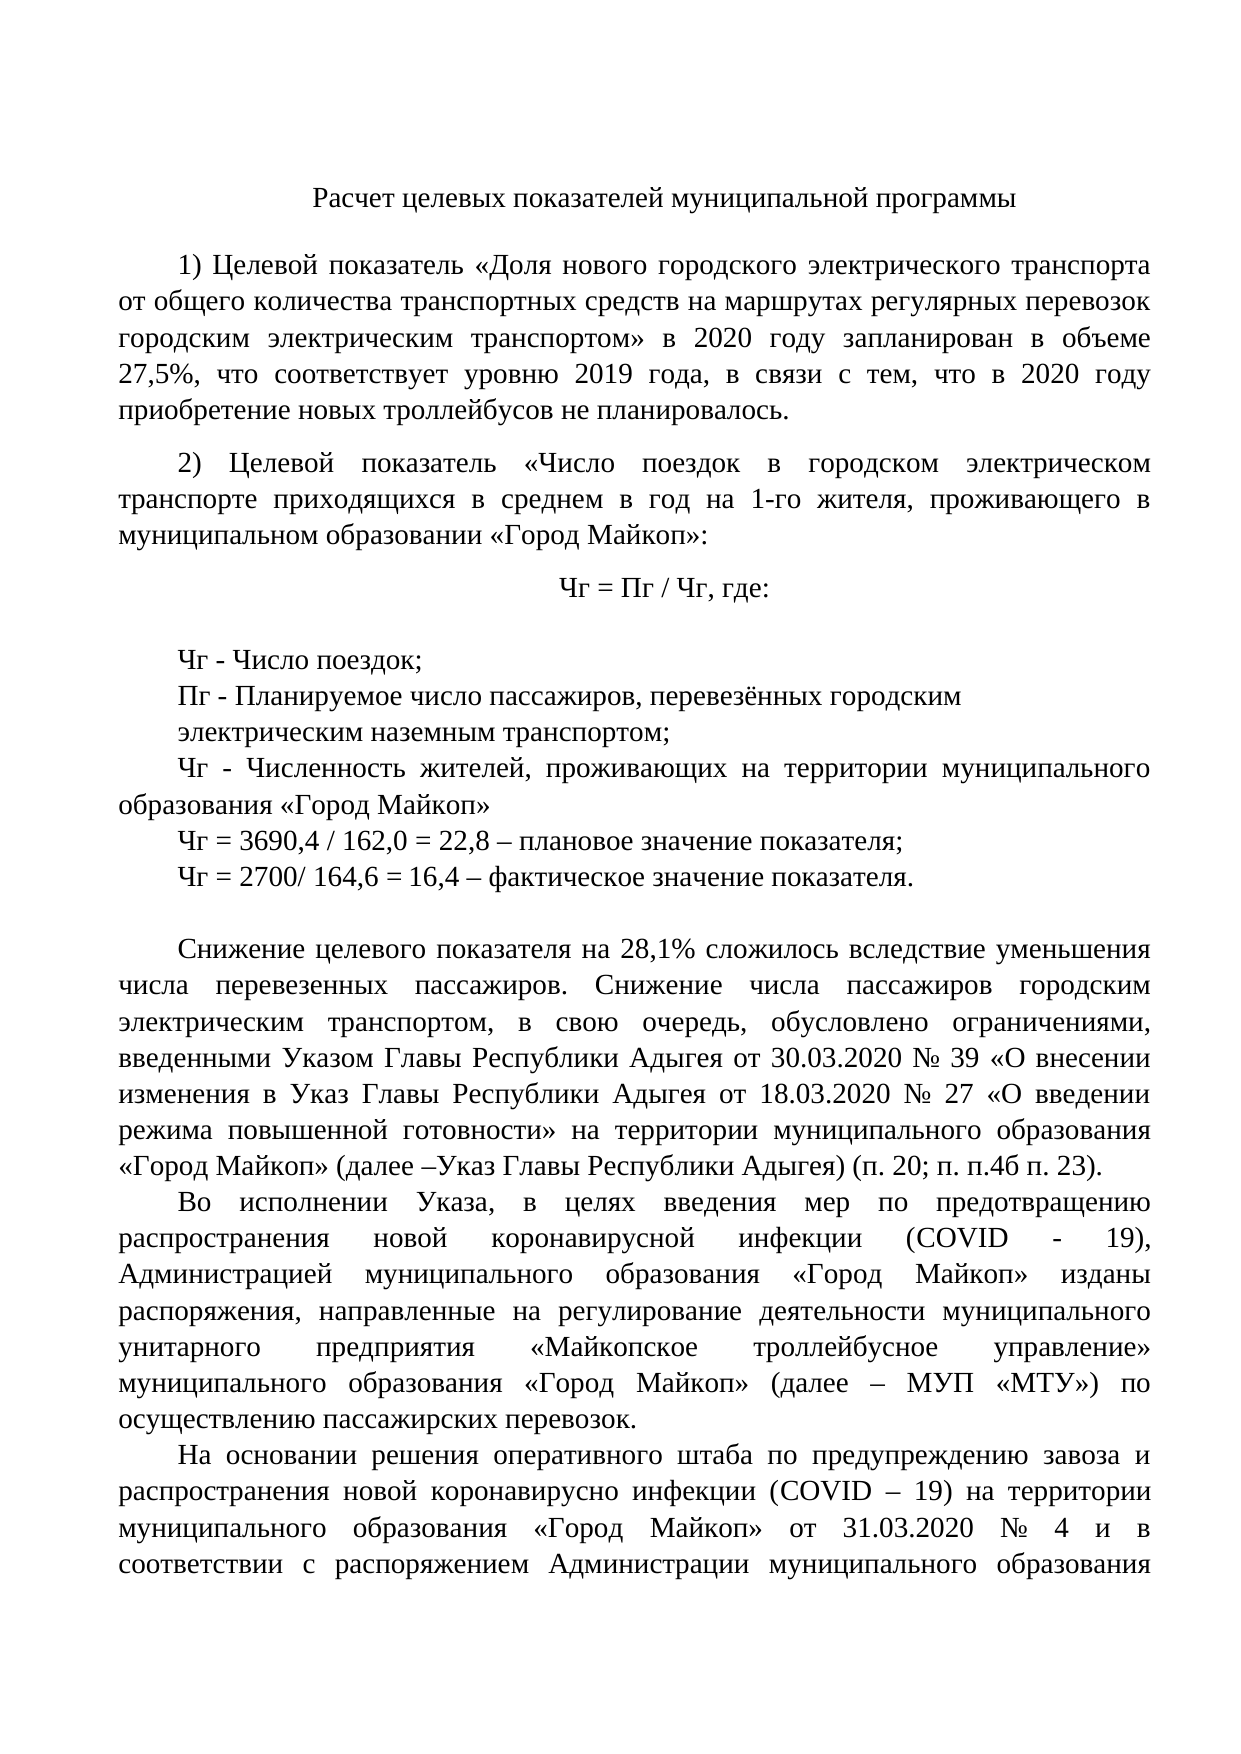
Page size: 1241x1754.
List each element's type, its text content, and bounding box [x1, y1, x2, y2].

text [118, 1437, 1152, 1579]
text Пг - Планируемое число пассажиров, перевезённых городским электрическим наземным транспортом; [177, 678, 1152, 748]
text Снижение целевого показателя на 28,1% сложилось вследствие уменьшения числа перевезенных пассажиров. Снижение числа пассажиров городским электрическим транспортом, в свою очередь, обусловлено ограничениями, введенными Указом Главы Республики Адыгея от 30.03.2020 № 39 «О внесении изменения в Указ Главы Республики Адыгея от 18.03.2020 № 27 «О введении режима повышенной готовности» на территории муниципального образования «Город Майкоп» (далее –Указ Главы Республики Адыгея) (п. 20; п. п.4б п. 23). [118, 931, 1152, 1182]
text Во исполнении Указа, в целях введения мер по предотвращению распространения новой коронавирусной инфекции (COVID - 19), Администрацией муниципального образования «Город Майкоп» изданы распоряжения, направленные на регулирование деятельности муниципального унитарного предприятия «Майкопское троллейбусное управление» муниципального образования «Город Майкоп» (далее – МУП «МТУ») по осуществлению пассажирских перевозок. [118, 1184, 1152, 1435]
text Чг - Число поездок; [177, 642, 1152, 676]
text Чг = 2700/ 164,6 = 16,4 – фактическое значение показателя. [118, 859, 1152, 893]
text Чг = Пг / Чг, где: [177, 570, 1152, 603]
text Чг - Численность жителей, проживающих на территории муниципального образования «Город Майкоп» [118, 751, 1152, 820]
text Расчет целевых показателей муниципальной программы [177, 180, 1152, 214]
text 2) Целевой показатель «Число поездок в городском электрическом транспорте приходящихся в среднем в год на 1-го жителя, проживающего в муниципальном образовании «Город Майкоп»: [118, 445, 1152, 551]
text Чг = 3690,4 / 162,0 = 22,8 – плановое значение показателя; [118, 823, 1152, 856]
text 1) Целевой показатель «Доля нового городского электрического транспорта от общего количества транспортных средств на маршрутах регулярных перевозок городским электрическим транспортом» в 2020 году запланирован в объеме 27,5%, что соответствует уровню 2019 года, в связи с тем, что в 2020 году приобретение новых троллейбусов не планировалось. [118, 247, 1152, 426]
